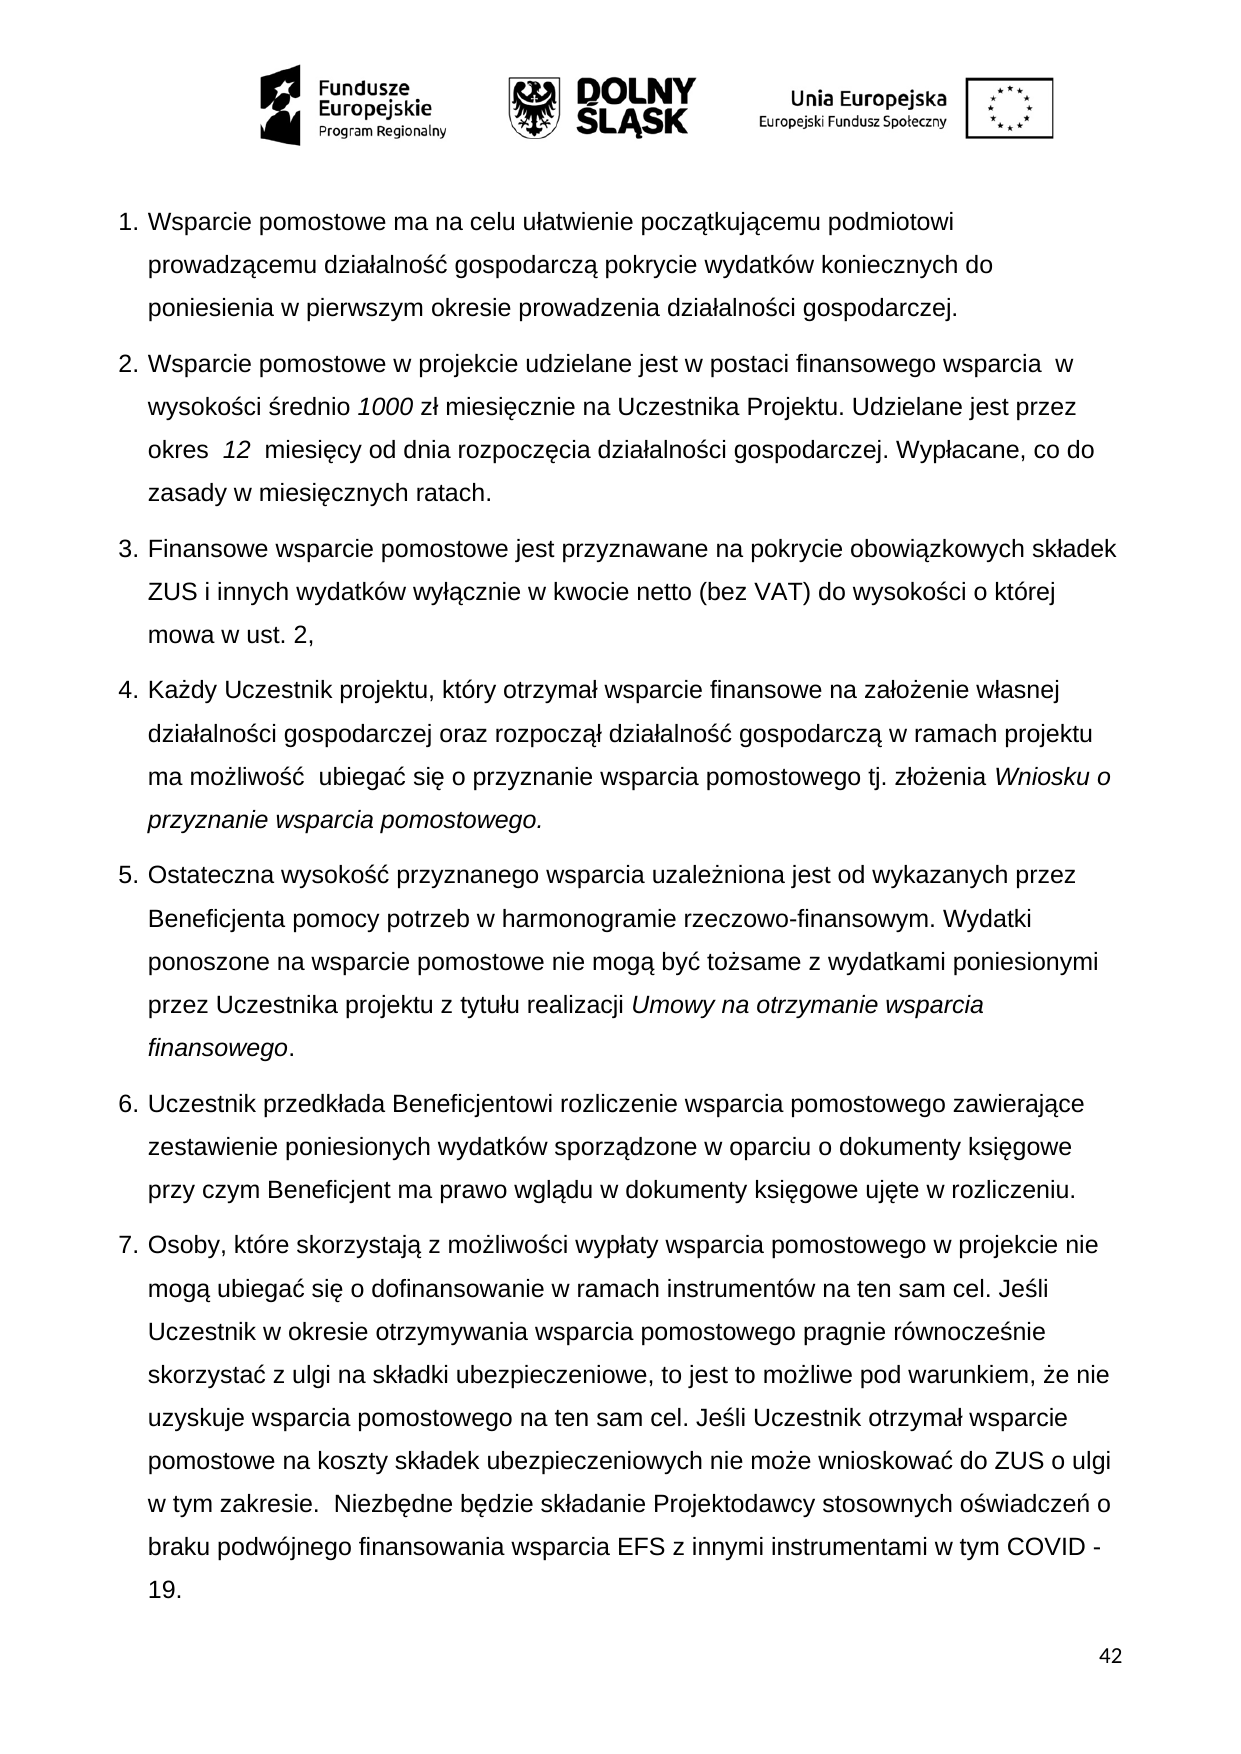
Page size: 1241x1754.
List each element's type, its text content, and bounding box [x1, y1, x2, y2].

list Wsparcie pomostowe w projekcie udzielane jest w postaci finansowego wsparcia w wysokości średnio 1000 zł miesięcznie na Uczestnika Projektu. Udzielane jest przez okres 12 miesięcy od dnia rozpoczęcia działalności gospodarczej. Wypłacane, co do zasady w miesięcznych ratach. [118, 349, 1122, 507]
list Ostateczna wysokość przyznanego wsparcia uzależniona jest od wykazanych przez Beneficjenta pomocy potrzeb w harmonogramie rzeczowo-finansowym. Wydatki ponoszone na wsparcie pomostowe nie mogą być tożsame z wydatkami poniesionymi przez Uczestnika projektu z tytułu realizacji Umowy na otrzymanie wsparcia finansowego. [118, 861, 1122, 1062]
list Każdy Uczestnik projektu, który otrzymał wsparcie finansowe na założenie własnej działalności gospodarczej oraz rozpoczął działalność gospodarczą w ramach projektu ma możliwość ubiegać się o przyznanie wsparcia pomostowego tj. złożenia Wniosku o przyznanie wsparcia pomostowego. [118, 676, 1122, 834]
picture [260, 59, 1054, 156]
list Osoby, które skorzystają z możliwości wypłaty wsparcia pomostowego w projekcie nie mogą ubiegać się o dofinansowanie w ramach instrumentów na ten sam cel. Jeśli Uczestnik w okresie otrzymywania wsparcia pomostowego pragnie równocześnie skorzystać z ulgi na składki ubezpieczeniowe, to jest to możliwe pod warunkiem, że nie uzyskuje wsparcia pomostowego na ten sam cel. Jeśli Uczestnik otrzymał wsparcie pomostowe na koszty składek ubezpieczeniowych nie może wnioskować do ZUS o ulgi w tym zakresie. Niezbędne będzie składanie Projektodawcy stosownych oświadczeń o braku podwójnego finansowania wsparcia EFS z innymi instrumentami w tym COVID -19. [118, 1231, 1122, 1604]
list Uczestnik przedkłada Beneficjentowi rozliczenie wsparcia pomostowego zawierające zestawienie poniesionych wydatków sporządzone w oparciu o dokumenty księgowe przy czym Beneficjent ma prawo wglądu w dokumenty księgowe ujęte w rozliczeniu. [118, 1089, 1122, 1204]
list Finansowe wsparcie pomostowe jest przyznawane na pokrycie obowiązkowych składek ZUS i innych wydatków wyłącznie w kwocie netto (bez VAT) do wysokości o której mowa w ust. 2, [118, 534, 1122, 649]
list Wsparcie pomostowe ma na celu ułatwienie początkującemu podmiotowi prowadzącemu działalność gospodarczą pokrycie wydatków koniecznych do poniesienia w pierwszym okresie prowadzenia działalności gospodarczej. [118, 207, 1122, 322]
